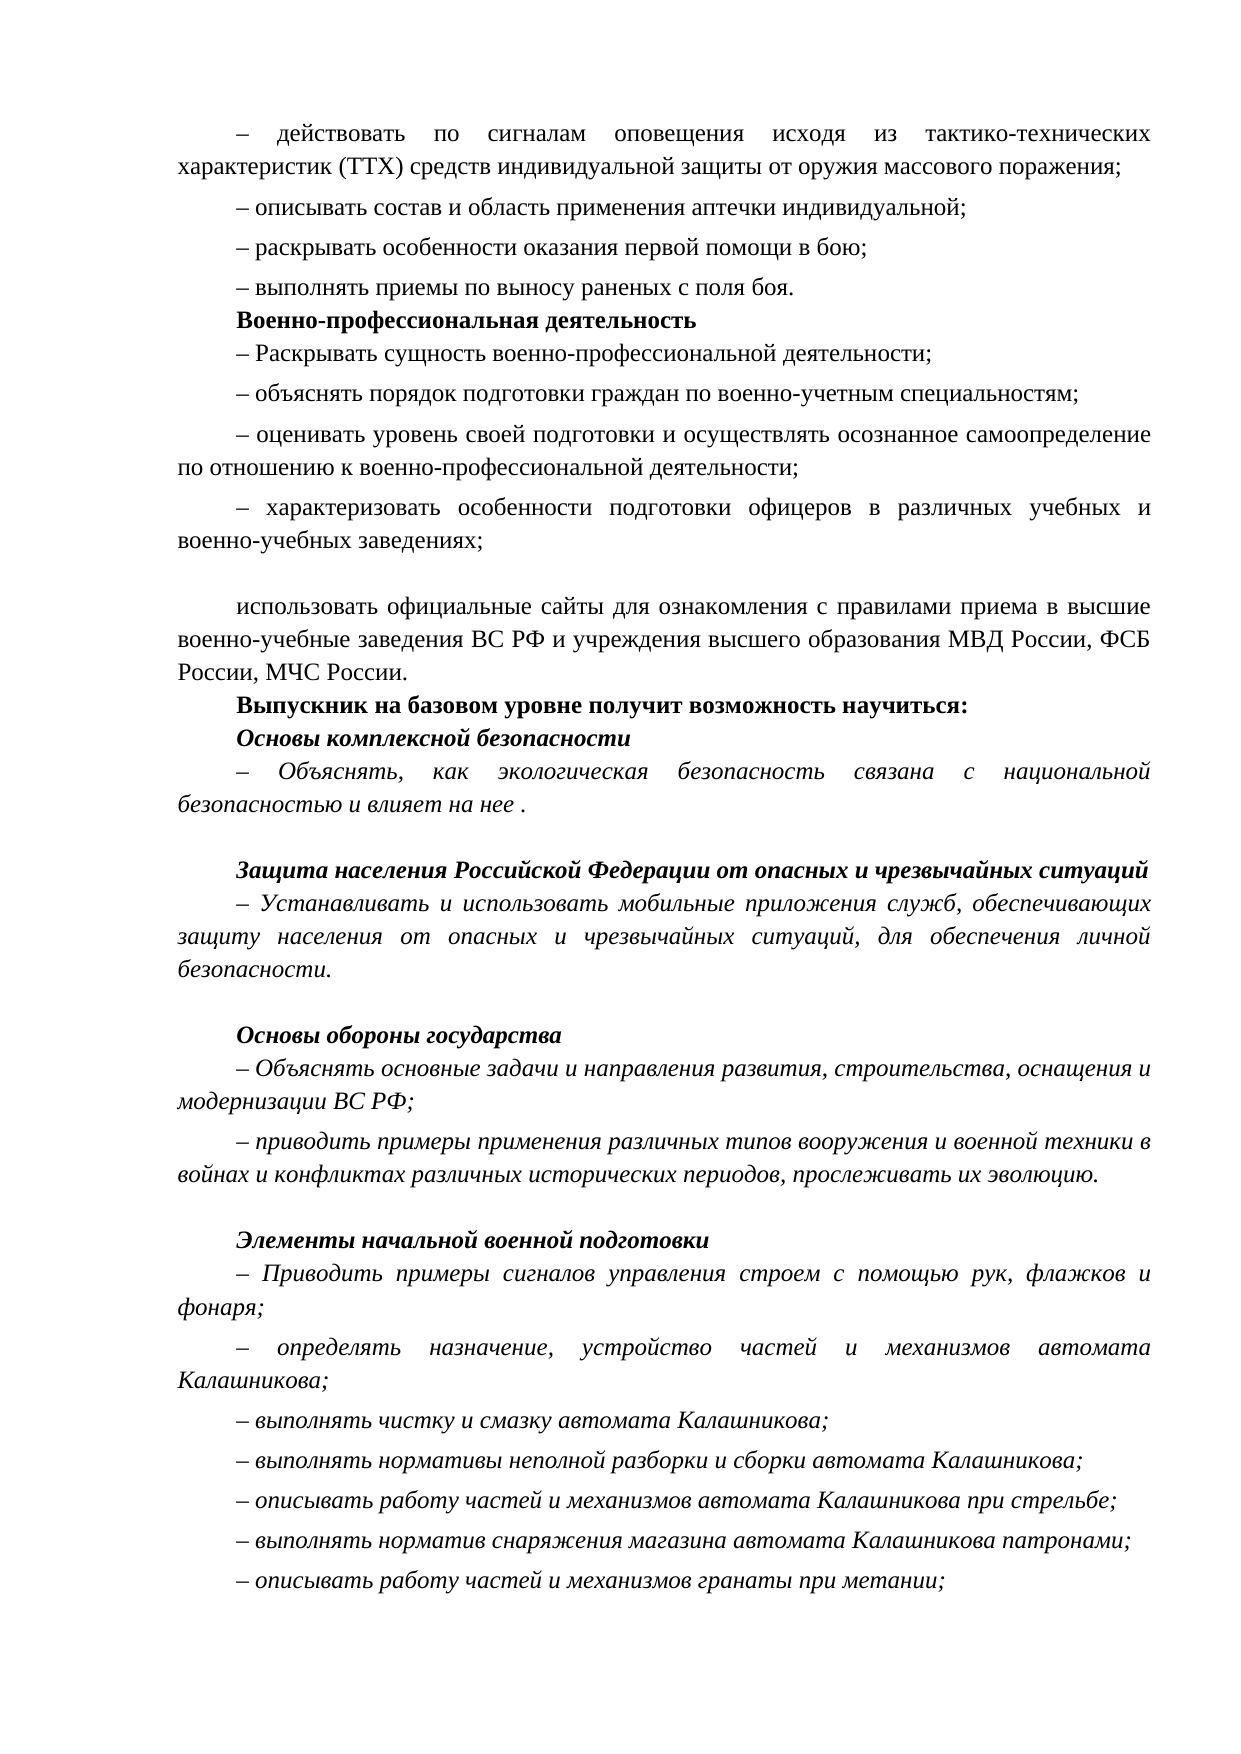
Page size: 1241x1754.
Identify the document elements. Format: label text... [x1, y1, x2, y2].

text Основы комплексной безопасности [177, 723, 1152, 752]
text Элементы начальной военной подготовки [177, 1226, 1152, 1254]
text – приводить примеры применения различных типов вооружения и военной техники в войнах и конфликтах различных исторических периодов, прослеживать их эволюцию. [177, 1126, 1152, 1188]
text – описывать работу частей и механизмов автомата Калашникова при стрельбе; [177, 1485, 1152, 1514]
text Выпускник на базовом уровне получит возможность научиться: [177, 690, 1152, 719]
text – Раскрывать сущность военно-профессиональной деятельности; [177, 338, 1152, 367]
text Защита населения Российской Федерации от опасных и чрезвычайных ситуаций [177, 855, 1152, 884]
text – раскрывать особенности оказания первой помощи в бою; [177, 232, 1152, 261]
text – объяснять порядок подготовки граждан по военно-учетным специальностям; [177, 378, 1152, 407]
text – характеризовать особенности подготовки офицеров в различных учебных и военно-учебных заведениях; [177, 492, 1152, 553]
text – Объяснять основные задачи и направления развития, строительства, оснащения и модернизации ВС РФ; [177, 1053, 1152, 1115]
text – описывать работу частей и механизмов гранаты при метании; [177, 1565, 1152, 1594]
text – оценивать уровень своей подготовки и осуществлять осознанное самоопределение по отношению к военно-профессиональной деятельности; [177, 419, 1152, 480]
text Военно-профессиональная деятельность [177, 305, 1152, 334]
text – выполнять норматив снаряжения магазина автомата Калашникова патронами; [177, 1525, 1152, 1554]
text – описывать состав и область применения аптечки индивидуальной; [177, 192, 1152, 220]
text – определять назначение, устройство частей и механизмов автомата Калашникова; [177, 1332, 1152, 1393]
text – выполнять нормативы неполной разборки и сборки автомата Калашникова; [177, 1445, 1152, 1474]
text – Устанавливать и использовать мобильные приложения служб, обеспечивающих защиту населения от опасных и чрезвычайных ситуаций, для обеспечения личной безопасности. [177, 888, 1152, 983]
text – действовать по сигналам оповещения исходя из тактико-технических характеристик (ТТХ) средств индивидуальной защиты от оружия массового поражения; [177, 118, 1152, 180]
text – Приводить примеры сигналов управления строем с помощью рук, флажков и фонаря; [177, 1258, 1152, 1320]
text использовать официальные сайты для ознакомления с правилами приема в высшие военно-учебные заведения ВС РФ и учреждения высшего образования МВД России, ФСБ России, МЧС России. [177, 591, 1152, 686]
text – выполнять приемы по выносу раненых с поля боя. [177, 272, 1152, 301]
text Основы обороны государства [177, 1020, 1152, 1049]
text – выполнять чистку и смазку автомата Калашникова; [177, 1405, 1152, 1433]
text – Объяснять, как экологическая безопасность связана с национальной безопасностью и влияет на нее . [177, 756, 1152, 818]
